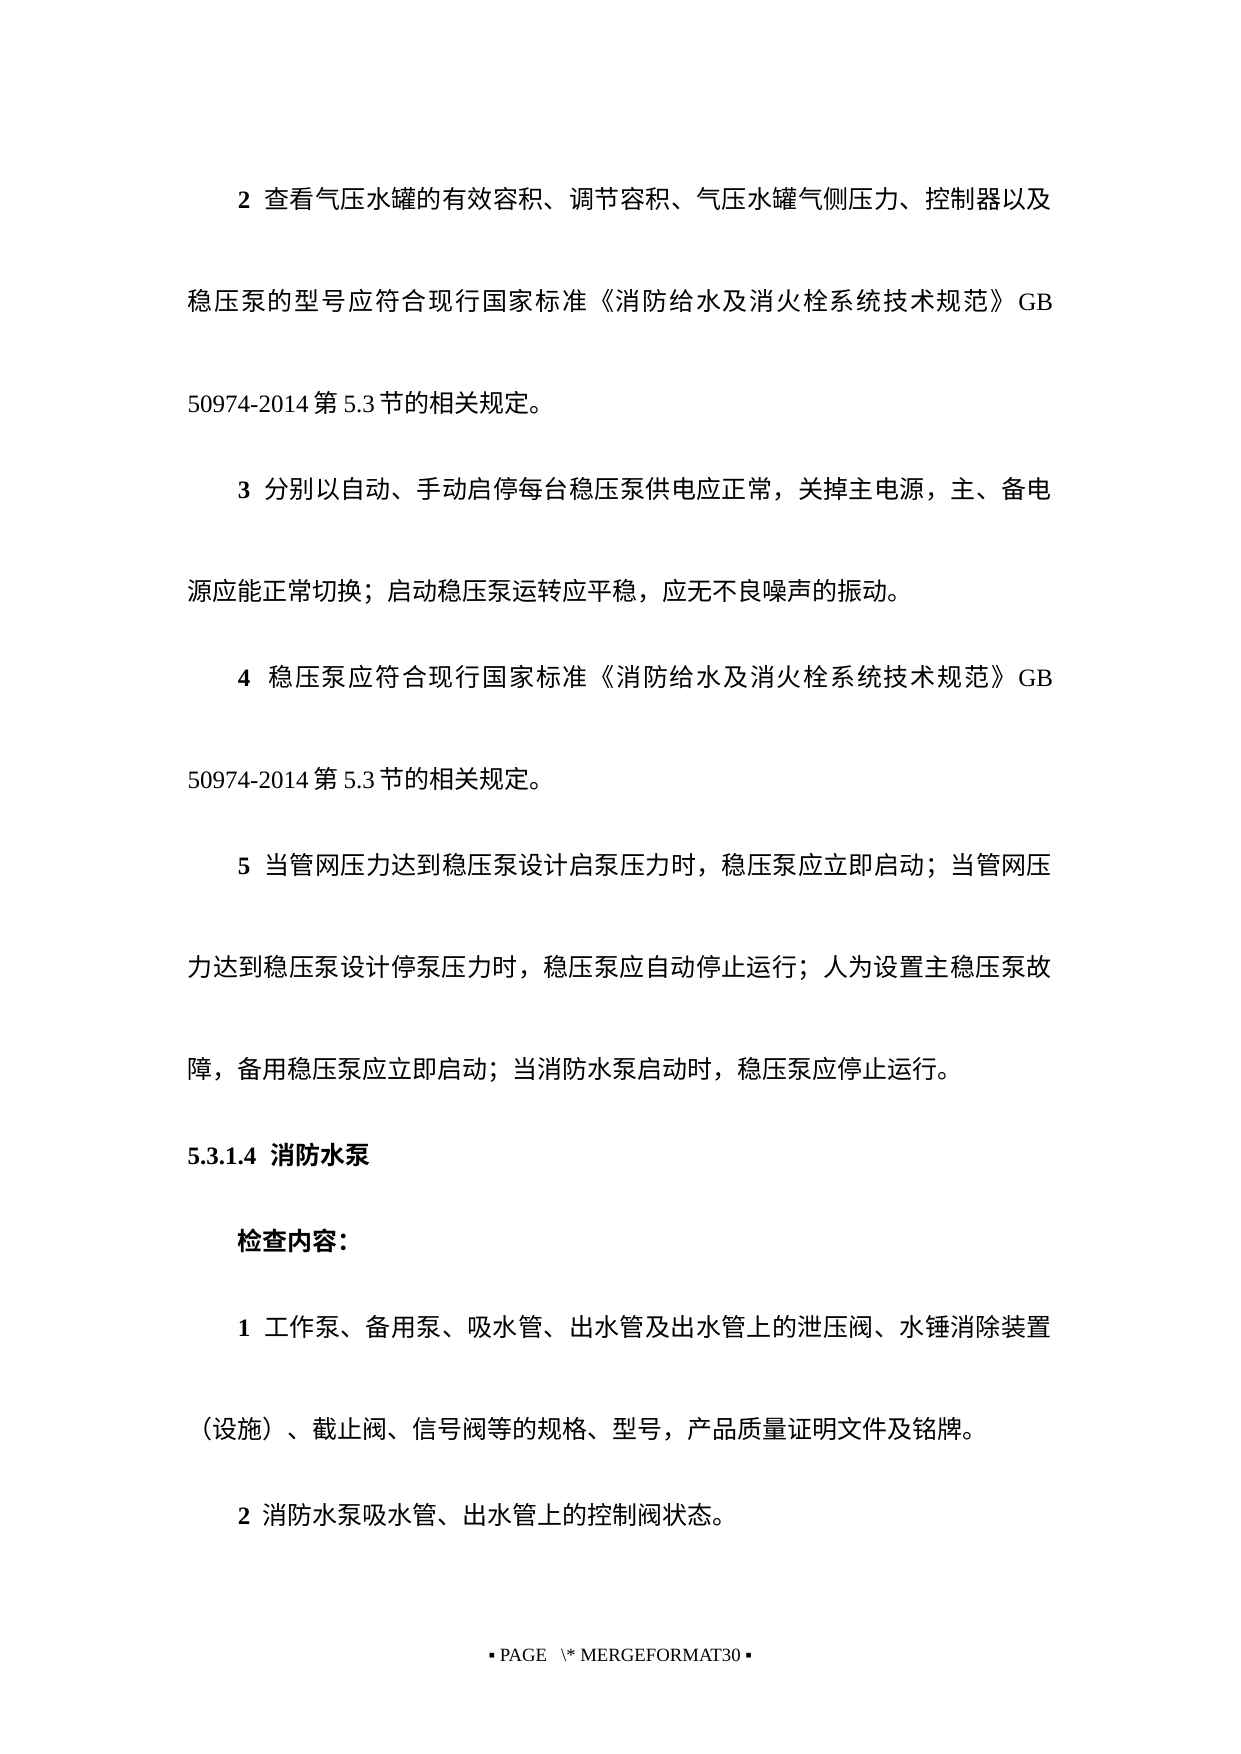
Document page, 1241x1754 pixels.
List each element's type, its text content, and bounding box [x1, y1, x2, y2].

text 1 工作泵、备用泵、吸水管、出水管及出水管上的泄压阀、水锤消除装置（设施）、截止阀、信号阀等的规格、型号，产品质量证明文件及铭牌。 [187, 1291, 1053, 1461]
text 2 消防水泵吸水管、出水管上的控制阀状态。 [187, 1479, 1053, 1547]
list 消防水泵 [187, 1119, 1053, 1187]
text 5 当管网压力达到稳压泵设计启泵压力时，稳压泵应立即启动；当管网压力达到稳压泵设计停泵压力时，稳压泵应自动停止运行；人为设置主稳压泵故障，备用稳压泵应立即启动；当消防水泵启动时，稳压泵应停止运行。 [187, 829, 1053, 1101]
text 2 查看气压水罐的有效容积、调节容积、气压水罐气侧压力、控制器以及稳压泵的型号应符合现行国家标准《消防给水及消火栓系统技术规范》GB 50974-2014第5.3节的相关规定。 [187, 164, 1053, 436]
text 检查内容： [187, 1205, 1053, 1273]
text 3 分别以自动、手动启停每台稳压泵供电应正常，关掉主电源，主、备电源应能正常切换；启动稳压泵运转应平稳，应无不良噪声的振动。 [187, 454, 1053, 623]
text 4 稳压泵应符合现行国家标准《消防给水及消火栓系统技术规范》GB 50974-2014第5.3节的相关规定。 [187, 642, 1053, 811]
